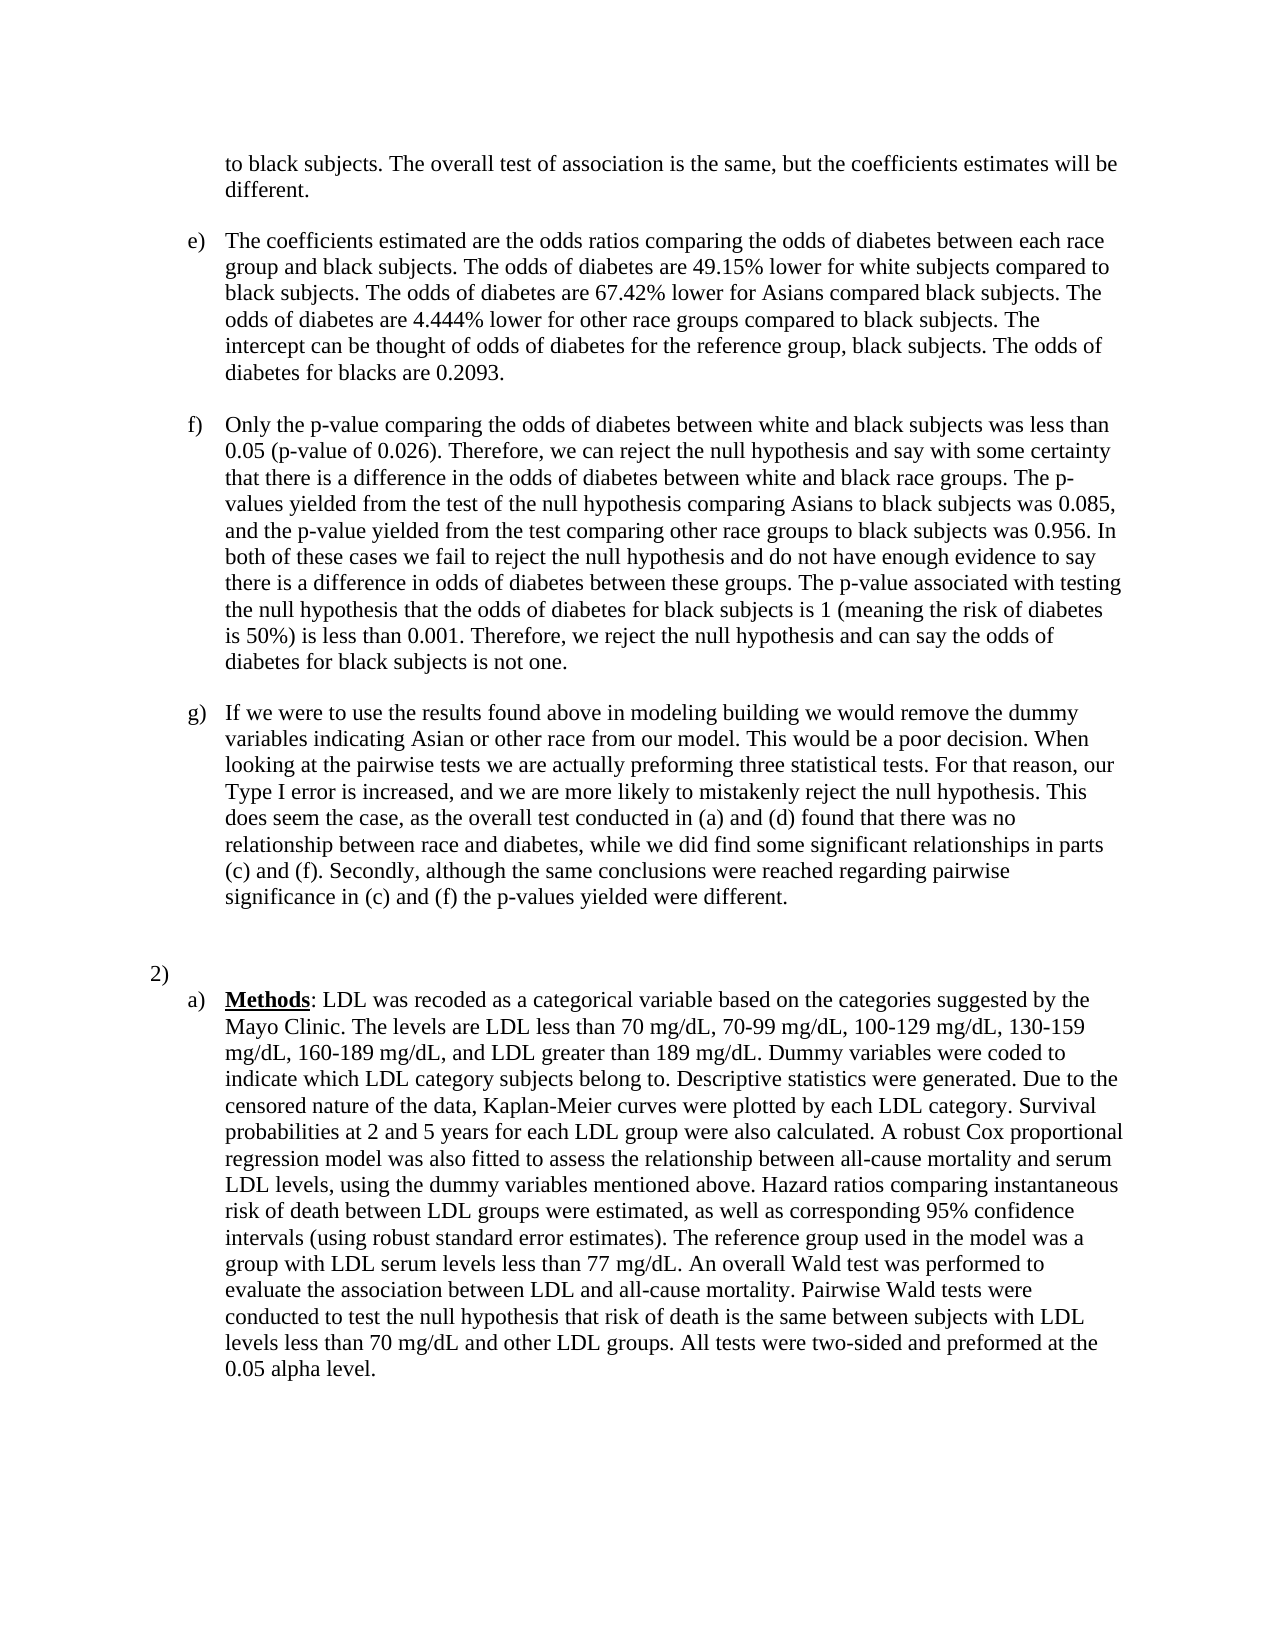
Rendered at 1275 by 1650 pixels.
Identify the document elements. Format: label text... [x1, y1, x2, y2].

list If we were to use the results found above in modeling building we would remove the dummy variables indicating Asian or other race from our model. This would be a poor decision. When looking at the pairwise tests we are actually preforming three statistical tests. For that reason, our Type I error is increased, and we are more likely to mistakenly reject the null hypothesis. This does seem the case, as the overall test conducted in (a) and (d) found that there was no relationship between race and diabetes, while we did find some significant relationships in parts (c) and (f). Secondly, although the same conclusions were reached regarding pairwise significance in (c) and (f) the p-values yielded were different. [187, 699, 1125, 934]
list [187, 986, 1125, 1487]
list The coefficients estimated are the odds ratios comparing the odds of diabetes between each race group and black subjects. The odds of diabetes are 49.15% lower for white subjects compared to black subjects. The odds of diabetes are 67.42% lower for Asians compared black subjects. The odds of diabetes are 4.444% lower for other race groups compared to black subjects. The intercept can be thought of odds of diabetes for the reference group, black subjects. The odds of diabetes for blacks are 0.2093. [187, 227, 1125, 385]
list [187, 150, 1125, 227]
list Only the p-value comparing the odds of diabetes between white and black subjects was less than 0.05 (p-value of 0.026). Therefore, we can reject the null hypothesis and say with some certainty that there is a difference in the odds of diabetes between white and black race groups. The p-values yielded from the test of the null hypothesis comparing Asians to black subjects was 0.085, and the p-value yielded from the test comparing other race groups to black subjects was 0.956. In both of these cases we fail to reject the null hypothesis and do not have enough evidence to say there is a difference in odds of diabetes between these groups. The p-value associated with testing the null hypothesis that the odds of diabetes for black subjects is 1 (meaning the risk of diabetes is 50%) is less than 0.001. Therefore, we reject the null hypothesis and can say the odds of diabetes for black subjects is not one. [187, 411, 1125, 699]
